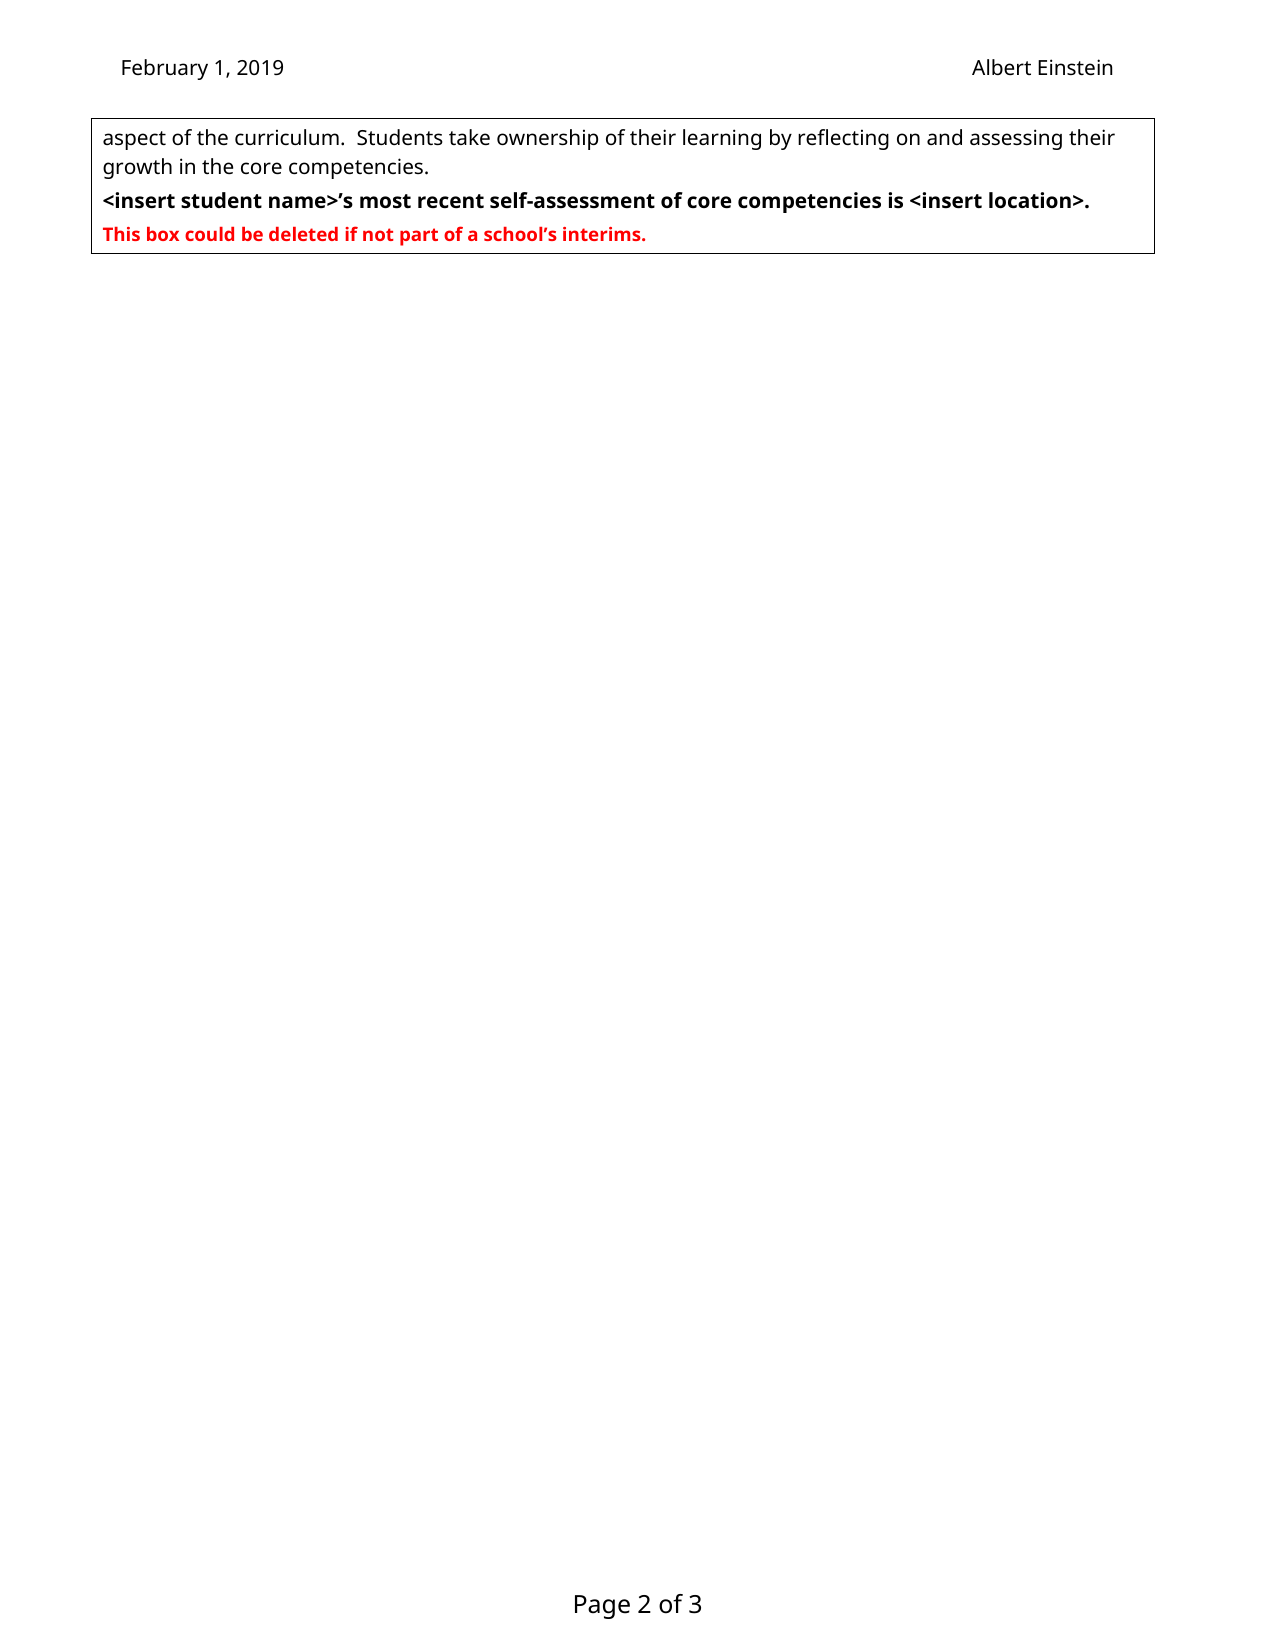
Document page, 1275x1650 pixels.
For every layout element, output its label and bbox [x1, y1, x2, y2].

table_cell [92, 119, 1154, 253]
